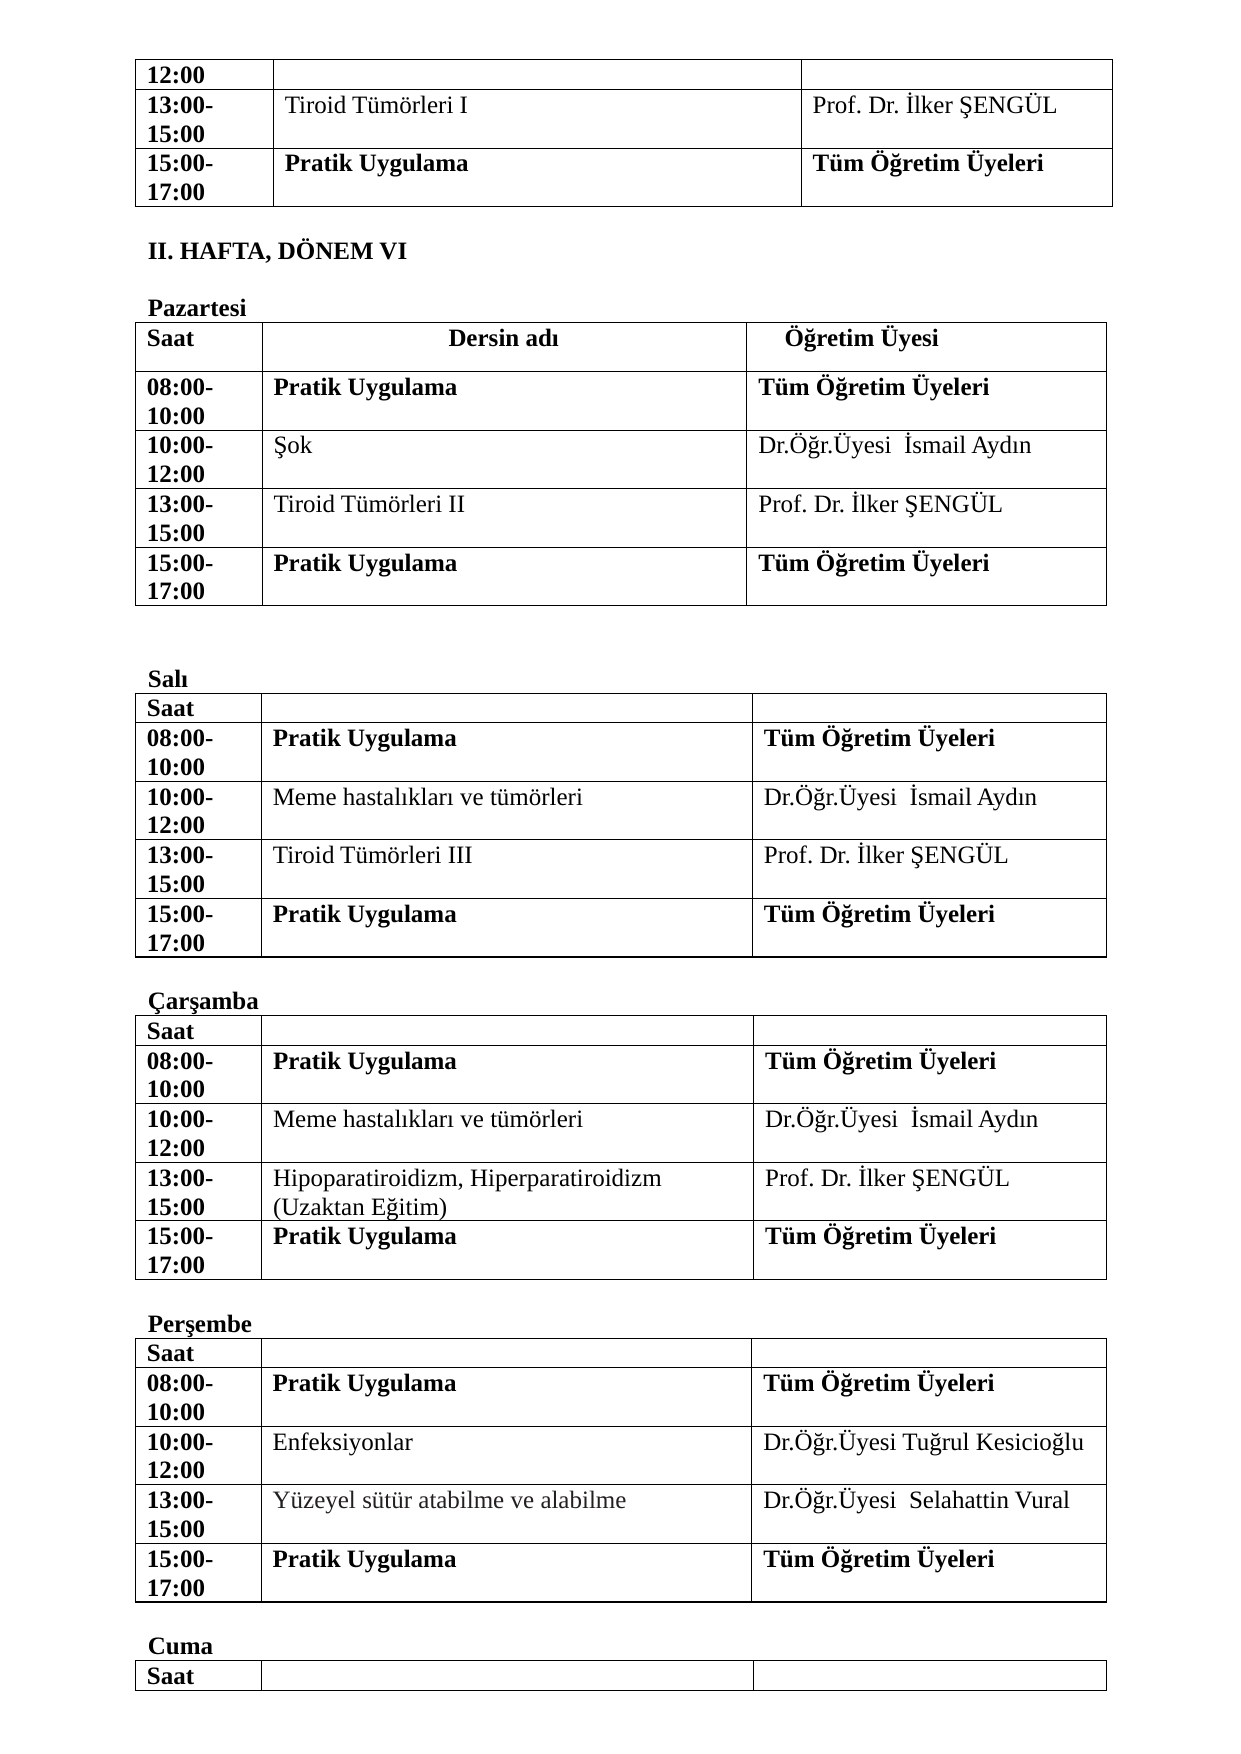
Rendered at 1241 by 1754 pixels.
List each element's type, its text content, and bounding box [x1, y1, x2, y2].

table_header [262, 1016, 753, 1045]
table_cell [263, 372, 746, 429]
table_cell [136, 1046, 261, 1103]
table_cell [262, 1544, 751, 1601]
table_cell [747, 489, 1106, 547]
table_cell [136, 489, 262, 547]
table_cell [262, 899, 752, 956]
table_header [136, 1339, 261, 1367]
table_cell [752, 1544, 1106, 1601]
text Perşembe [148, 1309, 1093, 1337]
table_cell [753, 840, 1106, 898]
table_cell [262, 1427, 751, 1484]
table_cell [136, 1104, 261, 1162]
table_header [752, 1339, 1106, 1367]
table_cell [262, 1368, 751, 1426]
text II. HAFTA, DÖNEM VI [148, 236, 1093, 264]
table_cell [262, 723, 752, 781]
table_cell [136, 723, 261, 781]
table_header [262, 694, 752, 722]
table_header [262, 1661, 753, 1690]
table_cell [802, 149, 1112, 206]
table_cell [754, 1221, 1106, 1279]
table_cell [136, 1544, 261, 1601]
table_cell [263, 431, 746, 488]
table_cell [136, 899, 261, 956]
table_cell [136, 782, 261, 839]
text Çarşamba [148, 986, 1093, 1015]
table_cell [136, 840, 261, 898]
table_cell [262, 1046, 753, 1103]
text Salı [148, 664, 1093, 692]
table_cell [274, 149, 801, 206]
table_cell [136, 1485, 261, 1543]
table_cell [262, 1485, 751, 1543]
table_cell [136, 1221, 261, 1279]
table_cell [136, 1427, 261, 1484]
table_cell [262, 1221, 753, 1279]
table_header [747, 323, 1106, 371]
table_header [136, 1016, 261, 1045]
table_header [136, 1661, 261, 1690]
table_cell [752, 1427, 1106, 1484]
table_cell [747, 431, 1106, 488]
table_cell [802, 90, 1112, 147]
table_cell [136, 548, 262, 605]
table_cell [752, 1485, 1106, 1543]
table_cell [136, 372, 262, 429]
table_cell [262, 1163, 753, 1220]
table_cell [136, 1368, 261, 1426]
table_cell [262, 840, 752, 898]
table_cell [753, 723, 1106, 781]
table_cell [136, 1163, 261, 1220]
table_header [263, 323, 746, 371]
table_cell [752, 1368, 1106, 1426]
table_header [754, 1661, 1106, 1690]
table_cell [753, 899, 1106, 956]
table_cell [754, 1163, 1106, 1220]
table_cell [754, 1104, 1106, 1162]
text Cuma [148, 1631, 1093, 1660]
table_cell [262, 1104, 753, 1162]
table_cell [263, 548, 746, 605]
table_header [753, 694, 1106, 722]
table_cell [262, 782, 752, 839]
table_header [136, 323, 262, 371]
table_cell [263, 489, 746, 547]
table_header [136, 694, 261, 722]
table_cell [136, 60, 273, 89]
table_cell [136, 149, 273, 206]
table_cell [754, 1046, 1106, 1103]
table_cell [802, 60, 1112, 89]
text Pazartesi [148, 293, 1093, 322]
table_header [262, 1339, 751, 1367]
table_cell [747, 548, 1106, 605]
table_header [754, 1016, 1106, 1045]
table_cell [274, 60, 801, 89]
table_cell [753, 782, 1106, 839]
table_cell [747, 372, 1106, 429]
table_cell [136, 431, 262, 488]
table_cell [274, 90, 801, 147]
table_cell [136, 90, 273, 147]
